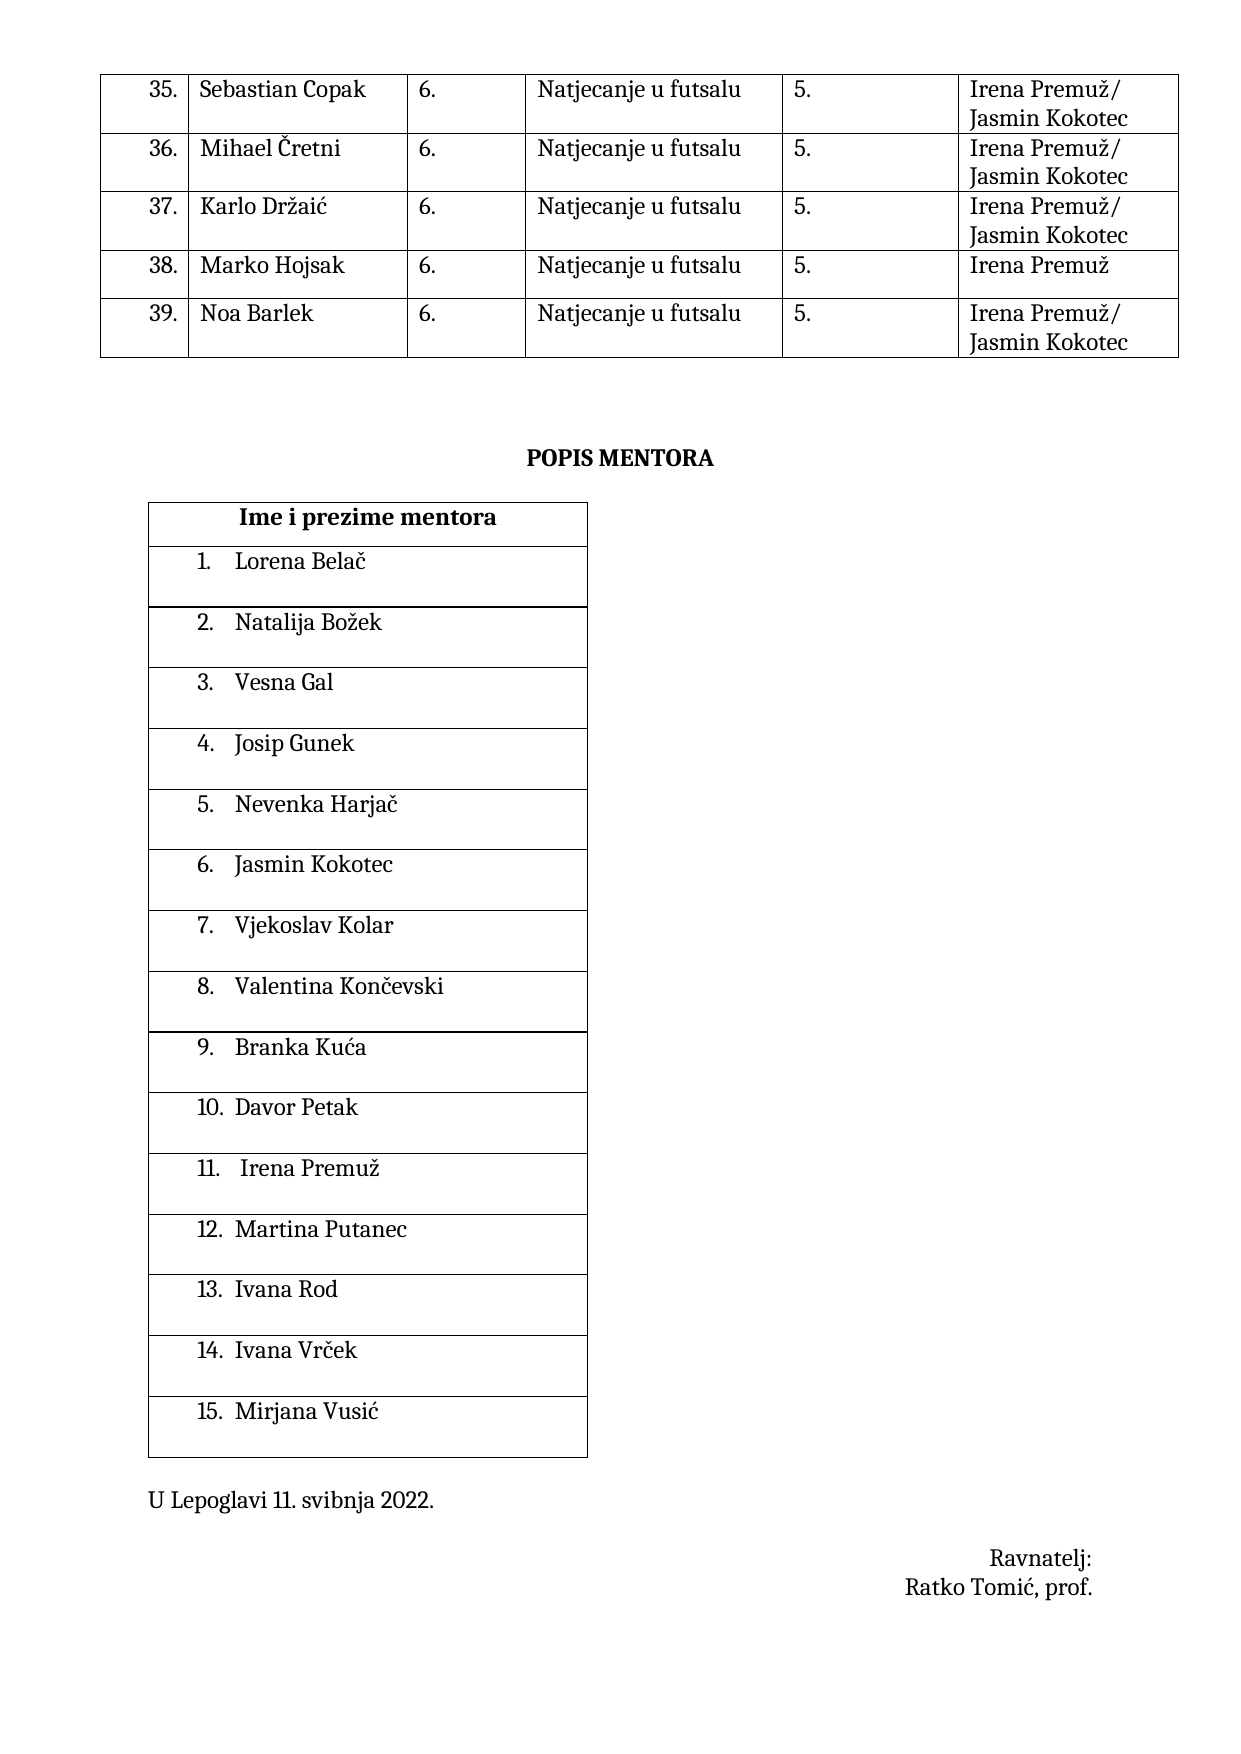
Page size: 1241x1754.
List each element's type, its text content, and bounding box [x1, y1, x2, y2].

text U Lepoglavi 11. svibnja 2022. [148, 1486, 1092, 1515]
table_cell Branka Kuća [149, 1033, 587, 1092]
table_cell Irena Premuž/ Jasmin Kokotec [959, 299, 1178, 357]
table_cell Irena Premuž [959, 251, 1178, 298]
table_cell Valentina Končevski [149, 972, 587, 1031]
table_cell Martina Putanec [149, 1215, 587, 1274]
table_cell Lorena Belač [149, 547, 587, 606]
table_cell Natjecanje u futsalu [526, 192, 782, 249]
text Ravnatelj: [148, 1544, 1092, 1573]
table_cell 5. [783, 192, 958, 249]
table_cell Natjecanje u futsalu [526, 251, 782, 298]
table_cell Vjekoslav Kolar [149, 911, 587, 971]
table_cell Noa Barlek [189, 299, 407, 357]
table_cell Marko Hojsak [189, 251, 407, 298]
table_cell Karlo Držaić [189, 192, 407, 249]
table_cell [959, 75, 1178, 132]
text Ratko Tomić, prof. [148, 1573, 1092, 1601]
table_cell 6. [408, 192, 525, 249]
table_cell Mihael Čretni [189, 134, 407, 191]
table_cell 6. [408, 299, 525, 357]
table_cell Natalija Božek [149, 608, 587, 667]
table_cell Josip Gunek [149, 729, 587, 788]
table_cell [101, 251, 188, 298]
table_cell Davor Petak [149, 1093, 587, 1153]
table_cell Ivana Vrček [149, 1336, 587, 1396]
table_cell Ivana Rod [149, 1275, 587, 1335]
text POPIS MENTORA [148, 444, 1092, 473]
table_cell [959, 134, 1178, 191]
table_cell [101, 192, 188, 249]
table_cell Nevenka Harjač [149, 790, 587, 849]
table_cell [526, 75, 782, 132]
table_cell [101, 75, 188, 132]
table_cell Irena Premuž [149, 1154, 587, 1214]
table_cell Vesna Gal [149, 668, 587, 728]
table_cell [526, 134, 782, 191]
table_cell [101, 134, 188, 191]
table_cell 6. [408, 134, 525, 191]
table_header Ime i prezime mentora [149, 503, 587, 546]
table_cell Sebastian Copak [189, 75, 407, 132]
table_cell 5. [783, 75, 958, 132]
table_cell 6. [408, 251, 525, 298]
table_cell Jasmin Kokotec [149, 850, 587, 910]
table_cell Mirjana Vusić [149, 1397, 587, 1457]
table_cell Natjecanje u futsalu [526, 299, 782, 357]
table_cell [101, 299, 188, 357]
table_cell 5. [783, 299, 958, 357]
table_cell 5. [783, 134, 958, 191]
table_cell 5. [783, 251, 958, 298]
table_cell 6. [408, 75, 525, 132]
table_cell Irena Premuž/ Jasmin Kokotec [959, 192, 1178, 249]
